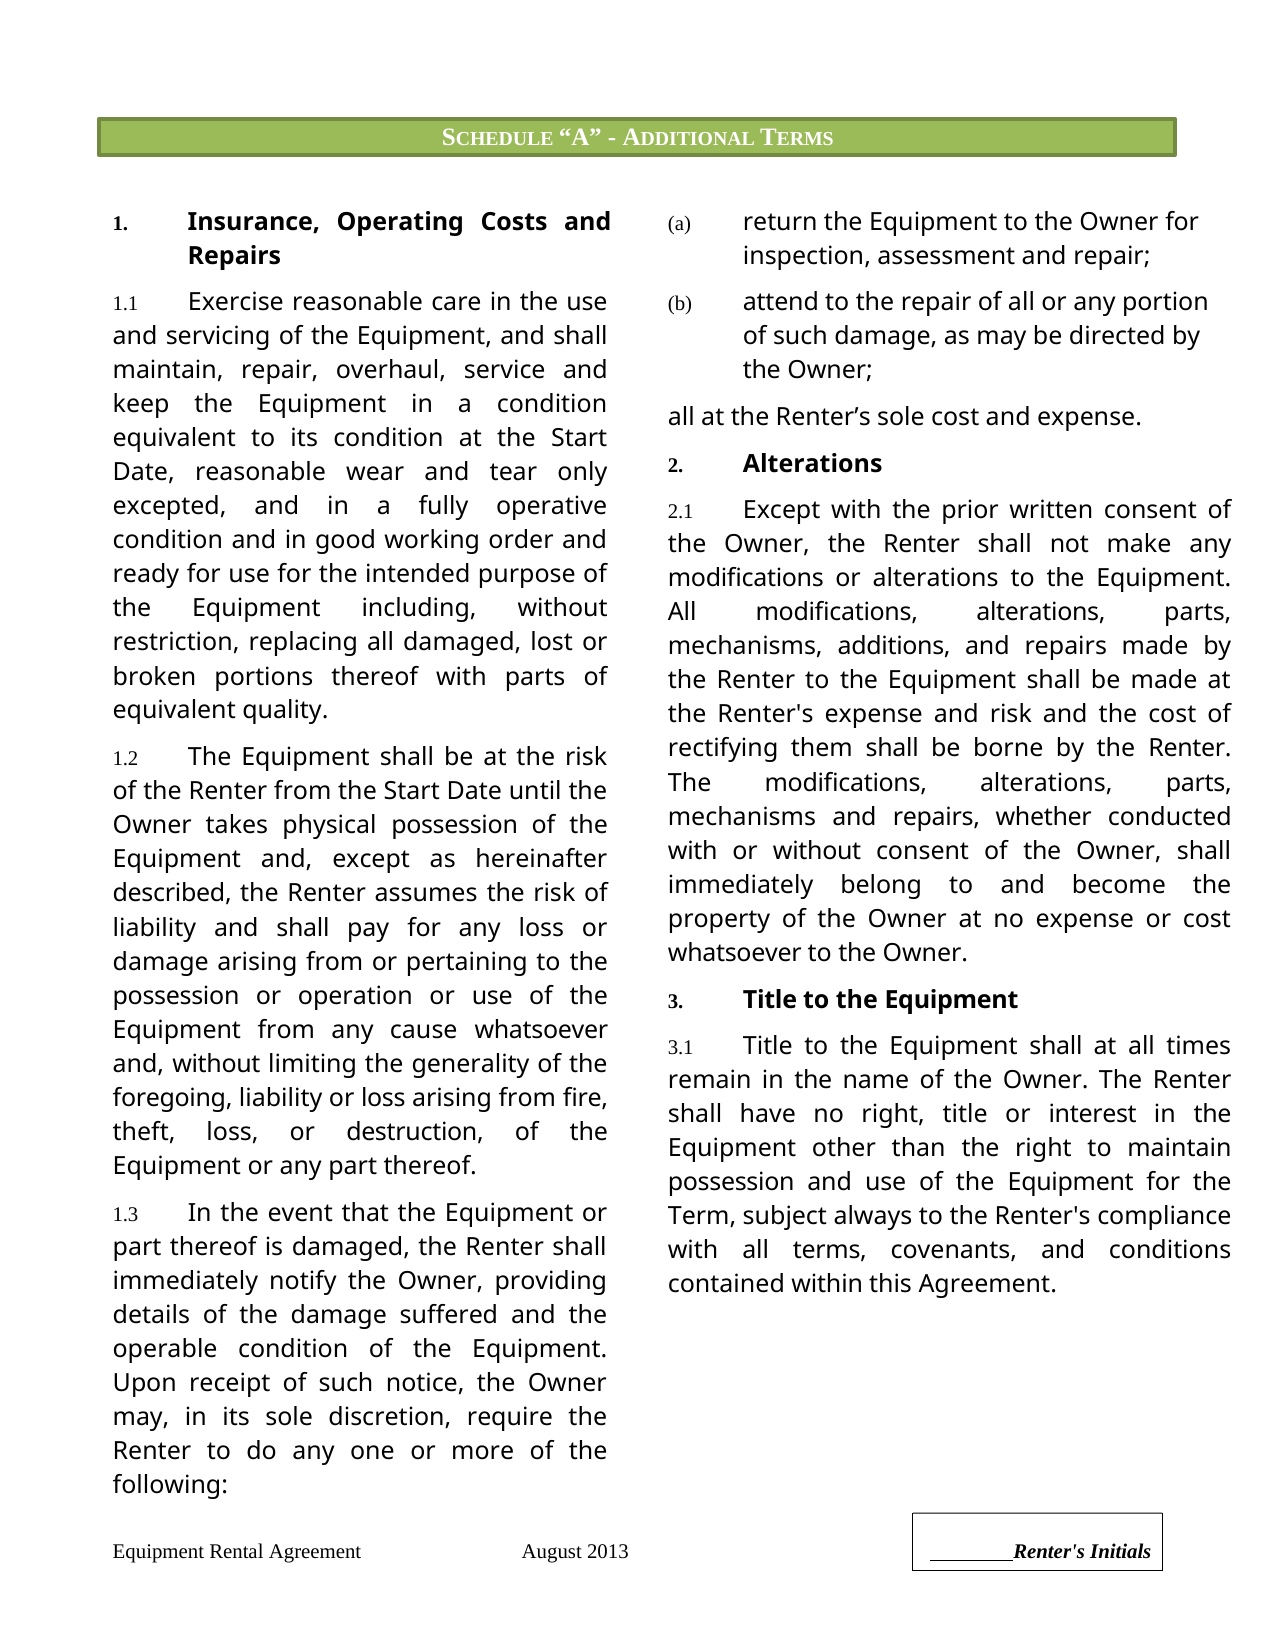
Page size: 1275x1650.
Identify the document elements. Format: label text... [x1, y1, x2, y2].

subtitle Alterations [668, 446, 1235, 480]
list Exercise reasonable care in the use and servicing of the Equipment, and shall maintain, repair, overhaul, service and keep the Equipment in a condition equivalent to its condition at the Start Date, reasonable wear and tear only excepted, and in a fully operative condition and in good working order and ready for use for the intended purpose of the Equipment including, without restriction, replacing all damaged, lost or broken portions thereof with parts of equivalent quality. [112, 283, 608, 726]
list Title to the Equipment shall at all times remain in the name of the Owner. The Renter shall have no right, title or interest in the Equipment other than the right to maintain possession and use of the Equipment for the Term, subject always to the Renter's compliance with all terms, covenants, and conditions contained within this Agreement. [668, 1028, 1231, 1300]
list Insurance, Operating Costs and Repairs [112, 203, 612, 271]
list Except with the prior written consent of the Owner, the Renter shall not make any modifications or alterations to the Equipment. All modifications, alterations, parts, mechanisms, additions, and repairs made by the Renter to the Equipment shall be made at the Renter's expense and risk and the cost of rectifying them shall be borne by the Renter. The modifications, alterations, parts, mechanisms and repairs, whether conducted with or without consent of the Owner, shall immediately belong to and become the property of the Owner at no expense or cost whatsoever to the Owner. [668, 492, 1231, 968]
text all at the Renter’s sole cost and expense. [668, 398, 1235, 432]
list return the Equipment to the Owner for inspection, assessment and repair; [668, 203, 1231, 271]
list attend to the repair of all or any portion of such damage, as may be directed by the Owner; [668, 284, 1231, 386]
list In the event that the Equipment or part thereof is damaged, the Renter shall immediately notify the Owner, providing details of the damage suffered and the operable condition of the Equipment. Upon receipt of such notice, the Owner may, in its sole discretion, require the Renter to do any one or more of the following: [112, 1194, 608, 1501]
list The Equipment shall be at the risk of the Renter from the Start Date until the Owner takes physical possession of the Equipment and, except as hereinafter described, the Renter assumes the risk of liability and shall pay for any loss or damage arising from or pertaining to the possession or operation or use of the Equipment from any cause whatsoever and, without limiting the generality of the foregoing, liability or loss arising from fire, theft, loss, or destruction, of the Equipment or any part thereof. [112, 739, 608, 1182]
subtitle Title to the Equipment [668, 982, 1235, 1016]
